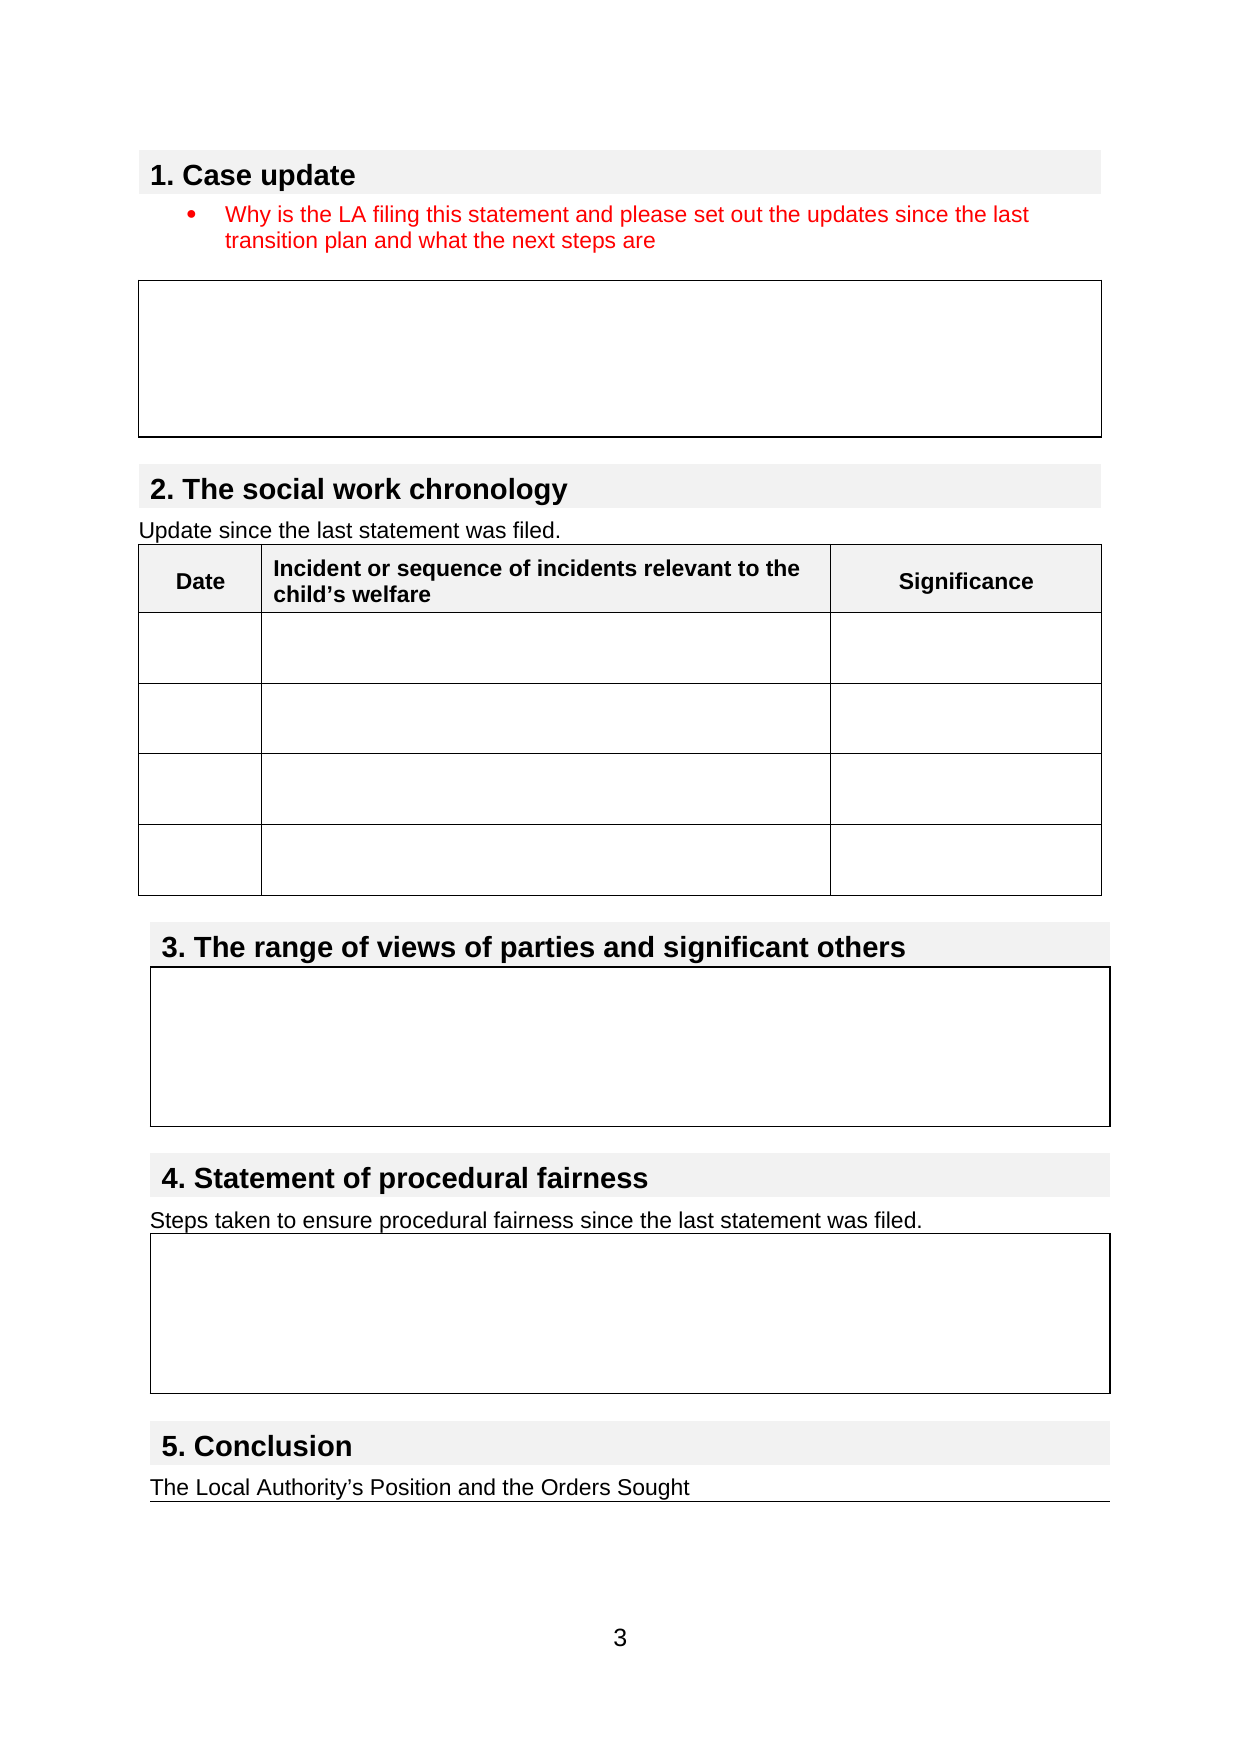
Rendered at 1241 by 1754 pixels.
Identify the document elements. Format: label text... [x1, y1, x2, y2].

table_cell Incident or sequence of incidents relevant to the child’s welfare [262, 545, 830, 612]
table_cell [262, 684, 830, 753]
table_cell Steps taken to ensure procedural fairness since the last statement was filed. [150, 1198, 1110, 1233]
table_cell [139, 684, 261, 753]
table_cell [831, 754, 1101, 824]
table_cell Why is the LA filing this statement and please set out the updates since the last transition plan and what the next steps are [139, 195, 1101, 279]
table_cell [262, 613, 830, 682]
table_cell Update since the last statement was filed. [139, 508, 1101, 544]
table_cell [139, 281, 1101, 436]
table_cell [139, 825, 261, 895]
table_cell Date [139, 545, 261, 612]
table_cell [831, 684, 1101, 753]
table_cell [151, 968, 1109, 1126]
table_header 2. The social work chronology [139, 464, 1101, 508]
table_cell [831, 613, 1101, 682]
table_header 1. Case update [139, 150, 1101, 194]
table_cell Significance [831, 545, 1101, 612]
table_header 4. Statement of procedural fairness [150, 1153, 1110, 1197]
table_cell The Local Authority’s Position and the Orders Sought [150, 1465, 1110, 1501]
table_header 3. The range of views of parties and significant others [150, 922, 1110, 966]
table_cell [139, 754, 261, 824]
table_cell [262, 754, 830, 824]
table_header 5. Conclusion [150, 1421, 1110, 1465]
table_cell [139, 613, 261, 682]
table_cell [831, 825, 1101, 895]
table_cell [262, 825, 830, 895]
table_cell [151, 1234, 1109, 1393]
